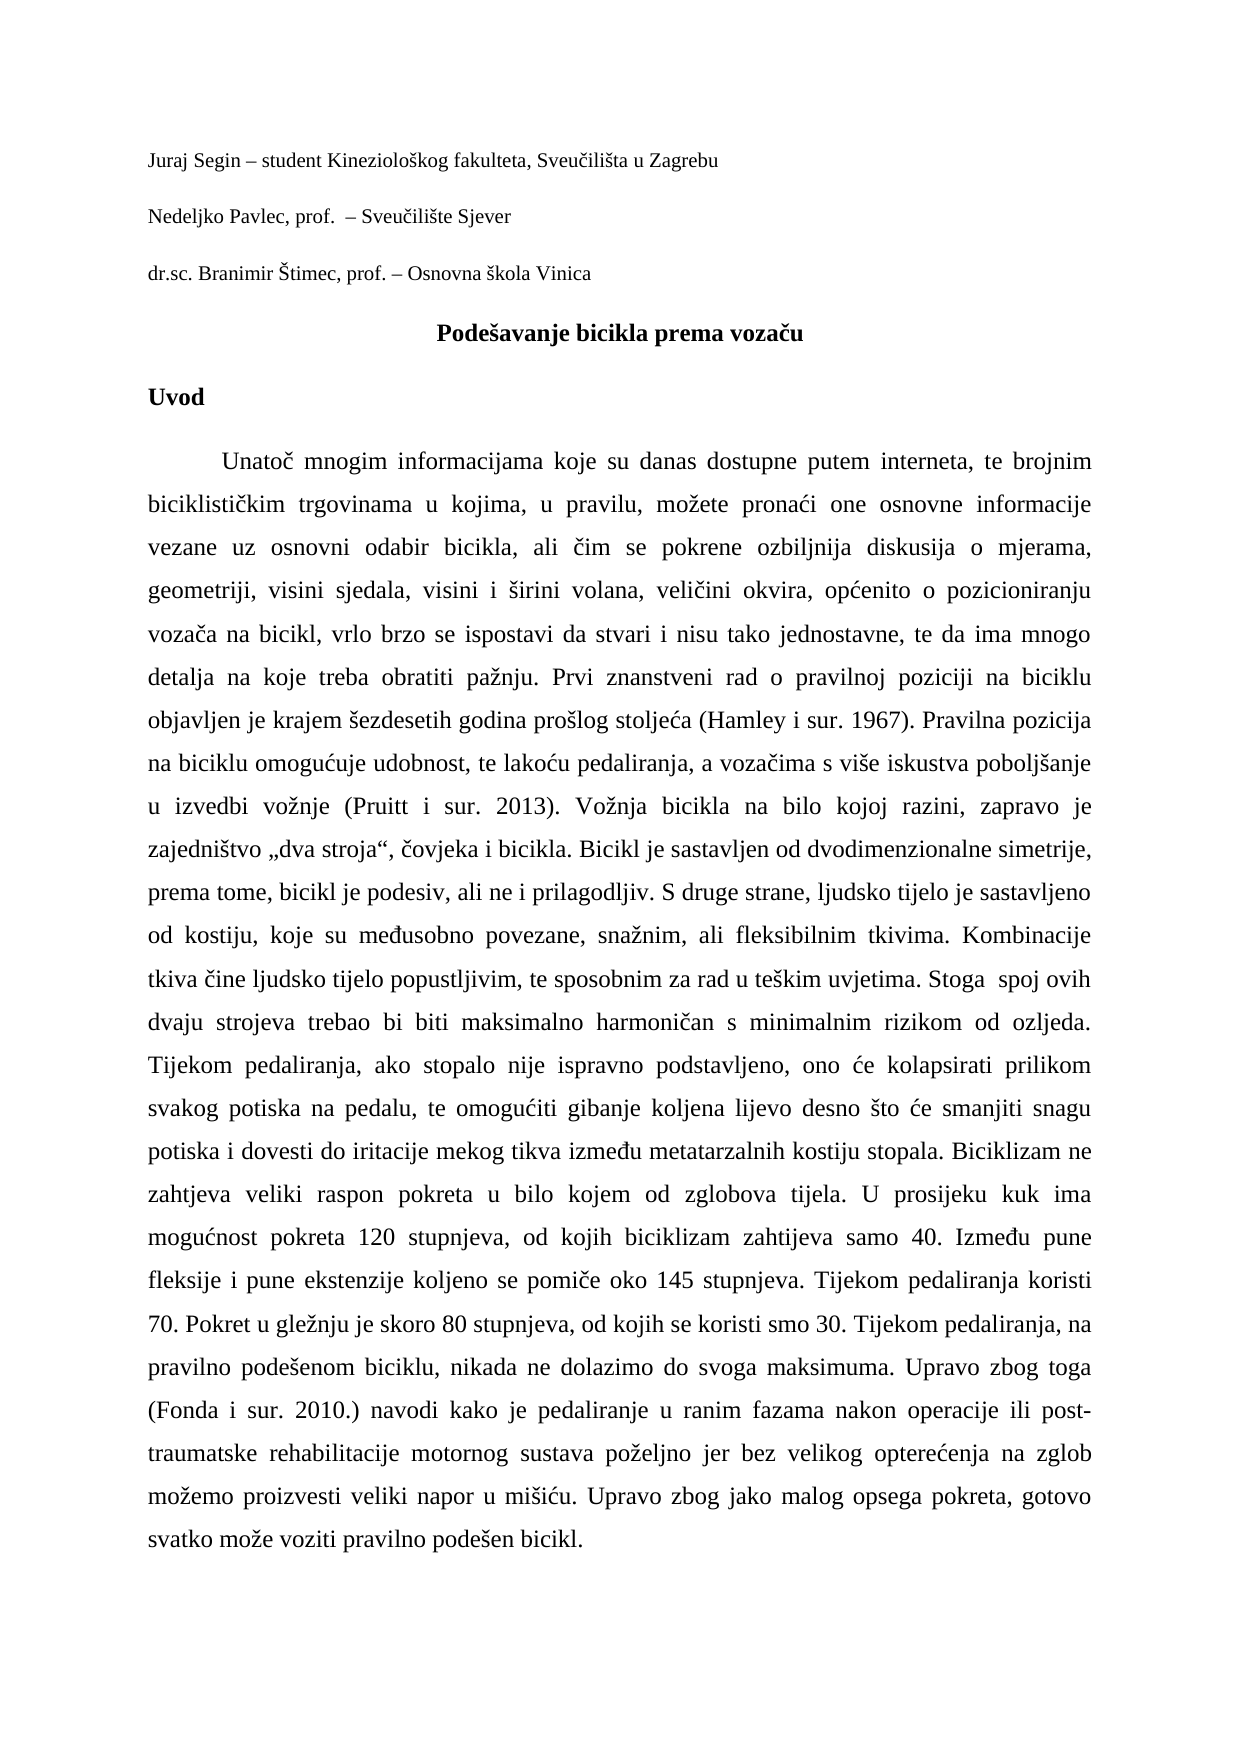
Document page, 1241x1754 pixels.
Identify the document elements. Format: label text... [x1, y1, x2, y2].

text dr.sc. Branimir Štimec, prof. – Osnovna škola Vinica [148, 261, 1093, 285]
text Podešavanje bicikla prema vozaču [148, 318, 1093, 347]
text Juraj Segin – student Kineziološkog fakulteta, Sveučilišta u Zagrebu [148, 148, 1093, 172]
text Nedeljko Pavlec, prof. – Sveučilište Sjever [148, 204, 1093, 228]
text Unatoč mnogim informacijama koje su danas dostupne putem interneta, te brojnim biciklističkim trgovinama u kojima, u pravilu, možete pronaći one osnovne informacije vezane uz osnovni odabir bicikla, ali čim se pokrene ozbiljnija diskusija o mjerama, geometriji, visini sjedala, visini i širini volana, veličini okvira, općenito o pozicioniranju vozača na bicikl, vrlo brzo se ispostavi da stvari i nisu tako jednostavne, te da ima mnogo detalja na koje treba obratiti pažnju. Prvi znanstveni rad o pravilnoj poziciji na biciklu objavljen je krajem šezdesetih godina prošlog stoljeća (Hamley i sur. 1967). Pravilna pozicija na biciklu omogućuje udobnost, te lakoću pedaliranja, a vozačima s više iskustva poboljšanje u izvedbi vožnje (Pruitt i sur. 2013). Vožnja bicikla na bilo kojoj razini, zapravo je zajedništvo „dva stroja“, čovjeka i bicikla. Bicikl je sastavljen od dvodimenzionalne simetrije, prema tome, bicikl je podesiv, ali ne i prilagodljiv. S druge strane, ljudsko tijelo je sastavljeno od kostiju, koje su međusobno povezane, snažnim, ali fleksibilnim tkivima. Kombinacije tkiva čine ljudsko tijelo popustljivim, te sposobnim za rad u teškim uvjetima. Stoga spoj ovih dvaju strojeva trebao bi biti maksimalno harmoničan s minimalnim rizikom od ozljeda. Tijekom pedaliranja, ako stopalo nije ispravno podstavljeno, ono će kolapsirati prilikom svakog potiska na pedalu, te omogućiti gibanje koljena lijevo desno što će smanjiti snagu potiska i dovesti do iritacije mekog tikva između metatarzalnih kostiju stopala. Biciklizam ne zahtjeva veliki raspon pokreta u bilo kojem od zglobova tijela. U prosijeku kuk ima mogućnost pokreta 120 stupnjeva, od kojih biciklizam zahtijeva samo 40. Između pune fleksije i pune ekstenzije koljeno se pomiče oko 145 stupnjeva. Tijekom pedaliranja koristi 70. Pokret u gležnju je skoro 80 stupnjeva, od kojih se koristi smo 30. Tijekom pedaliranja, na pravilno podešenom biciklu, nikada ne dolazimo do svoga maksimuma. Upravo zbog toga (Fonda i sur. 2010.) navodi kako je pedaliranje u ranim fazama nakon operacije ili post-traumatske rehabilitacije motornog sustava poželjno jer bez velikog opterećenja na zglob možemo proizvesti veliki napor u mišiću. Upravo zbog jako malog opsega pokreta, gotovo svatko može voziti pravilno podešen bicikl. [148, 446, 1093, 1553]
text Uvod [148, 382, 1093, 411]
